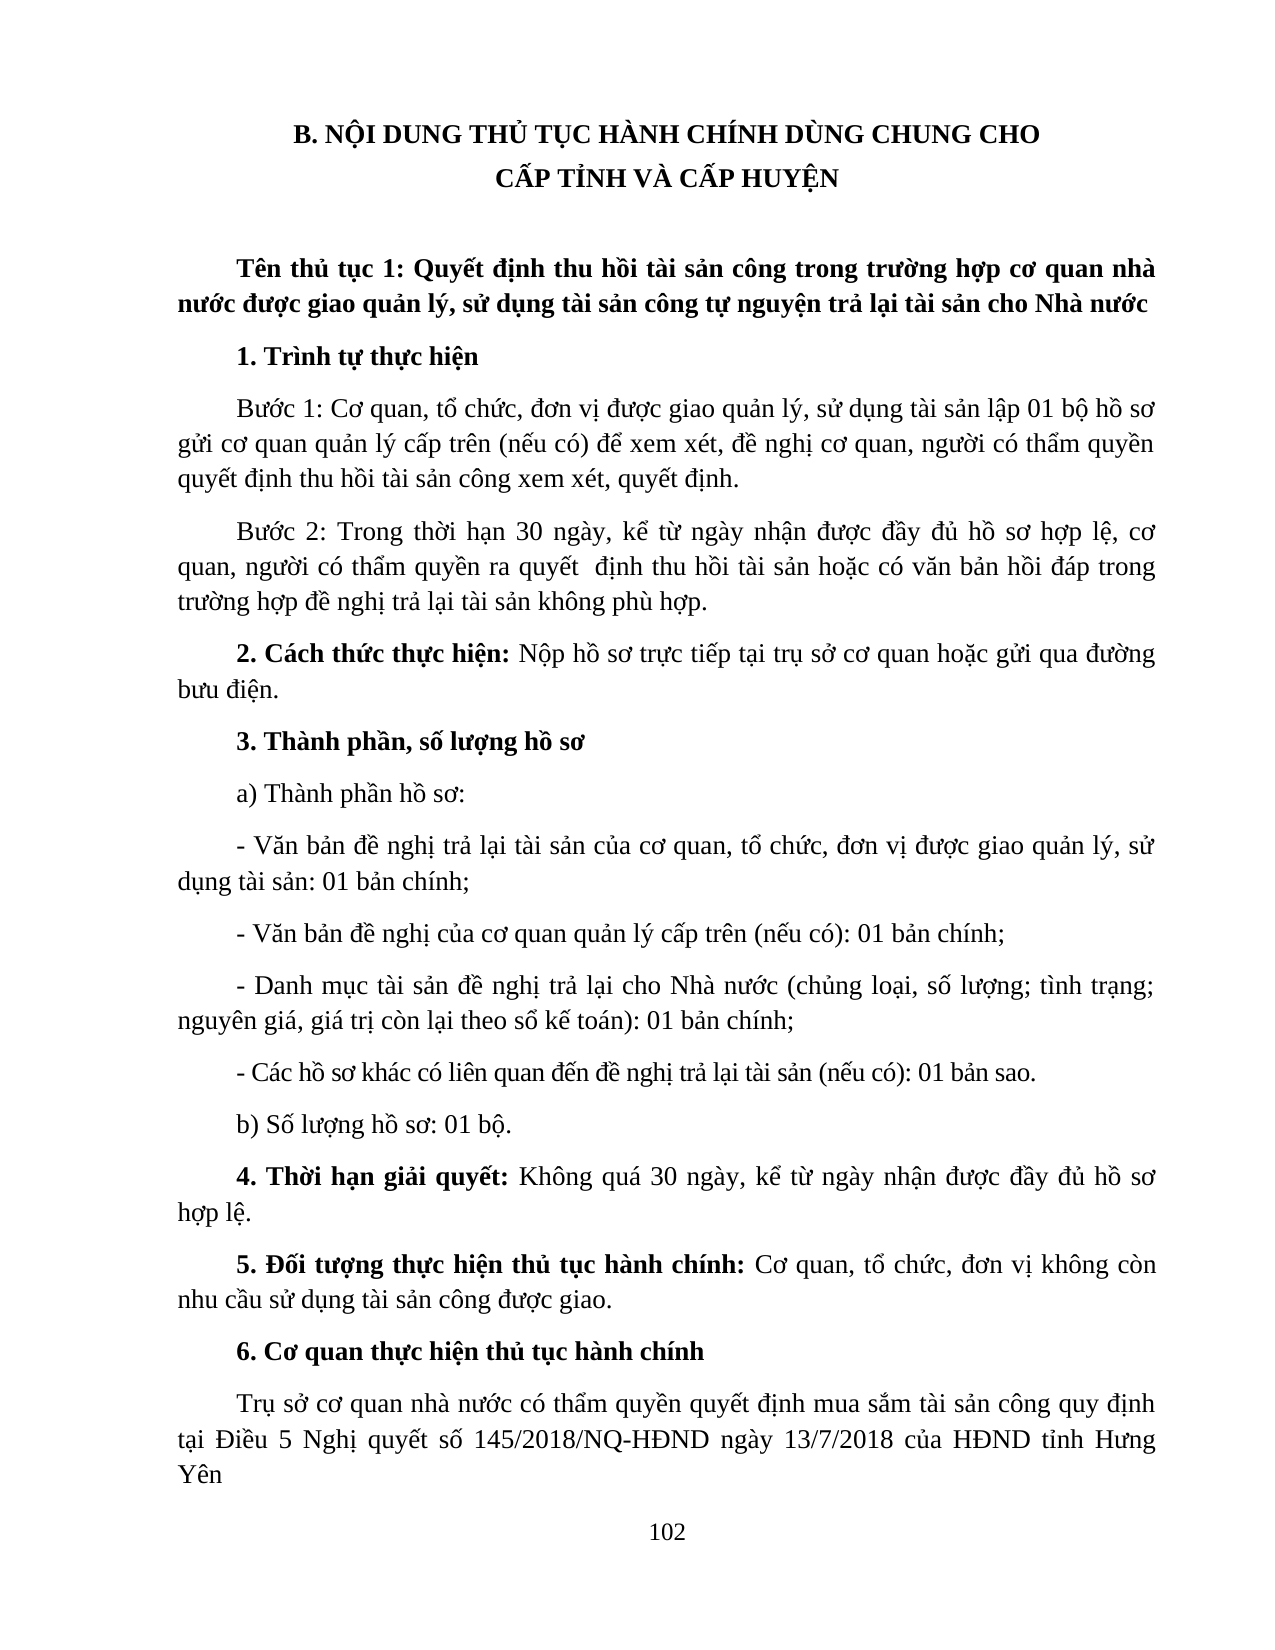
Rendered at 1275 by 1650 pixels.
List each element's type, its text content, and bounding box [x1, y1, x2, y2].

text 1. Trình tự thực hiện [177, 337, 1157, 372]
text 2. Cách thức thực hiện: Nộp hồ sơ trực tiếp tại trụ sở cơ quan hoặc gửi qua đường bưu điện. [177, 634, 1157, 705]
text - Danh mục tài sản đề nghị trả lại cho Nhà nước (chủng loại, số lượng; tình trạng; nguyên giá, giá trị còn lại theo sổ kế toán): 01 bản chính; [177, 966, 1157, 1037]
text CẤP TỈNH VÀ CẤP HUYỆN [177, 162, 1157, 193]
text b) Số lượng hồ sơ: 01 bộ. [177, 1105, 1157, 1141]
text B. NỘI DUNG THỦ TỤC HÀNH CHÍNH DÙNG CHUNG CHO [177, 118, 1157, 149]
text 4. Thời hạn giải quyết: Không quá 30 ngày, kể từ ngày nhận được đầy đủ hồ sơ hợp lệ. [177, 1157, 1157, 1228]
text - Văn bản đề nghị của cơ quan quản lý cấp trên (nếu có): 01 bản chính; [177, 914, 1157, 949]
text Tên thủ tục 1: Quyết định thu hồi tài sản công trong trường hợp cơ quan nhà nước được giao quản lý, sử dụng tài sản công tự nguyện trả lại tài sản cho Nhà nước [177, 249, 1157, 320]
text 3. Thành phần, số lượng hồ sơ [177, 722, 1157, 757]
text 6. Cơ quan thực hiện thủ tục hành chính [177, 1332, 1157, 1368]
text a) Thành phần hồ sơ: [177, 774, 1157, 809]
text 5. Đối tượng thực hiện thủ tục hành chính: Cơ quan, tổ chức, đơn vị không còn nhu cầu sử dụng tài sản công được giao. [177, 1245, 1157, 1316]
text Bước 1: Cơ quan, tổ chức, đơn vị được giao quản lý, sử dụng tài sản lập 01 bộ hồ sơ gửi cơ quan quản lý cấp trên (nếu có) để xem xét, đề nghị cơ quan, người có thẩm quyền quyết định thu hồi tài sản công xem xét, quyết định. [177, 389, 1157, 495]
text Bước 2: Trong thời hạn 30 ngày, kể từ ngày nhận được đầy đủ hồ sơ hợp lệ, cơ quan, người có thẩm quyền ra quyết định thu hồi tài sản hoặc có văn bản hồi đáp trong trường hợp đề nghị trả lại tài sản không phù hợp. [177, 512, 1157, 618]
text - Văn bản đề nghị trả lại tài sản của cơ quan, tổ chức, đơn vị được giao quản lý, sử dụng tài sản: 01 bản chính; [177, 826, 1157, 897]
text - Các hồ sơ khác có liên quan đến đề nghị trả lại tài sản (nếu có): 01 bản sao. [177, 1053, 1157, 1089]
text Trụ sở cơ quan nhà nước có thẩm quyền quyết định mua sắm tài sản công quy định tại Điều 5 Nghị quyết số 145/2018/NQ-HĐND ngày 13/7/2018 của HĐND tỉnh Hưng Yên [177, 1384, 1157, 1491]
